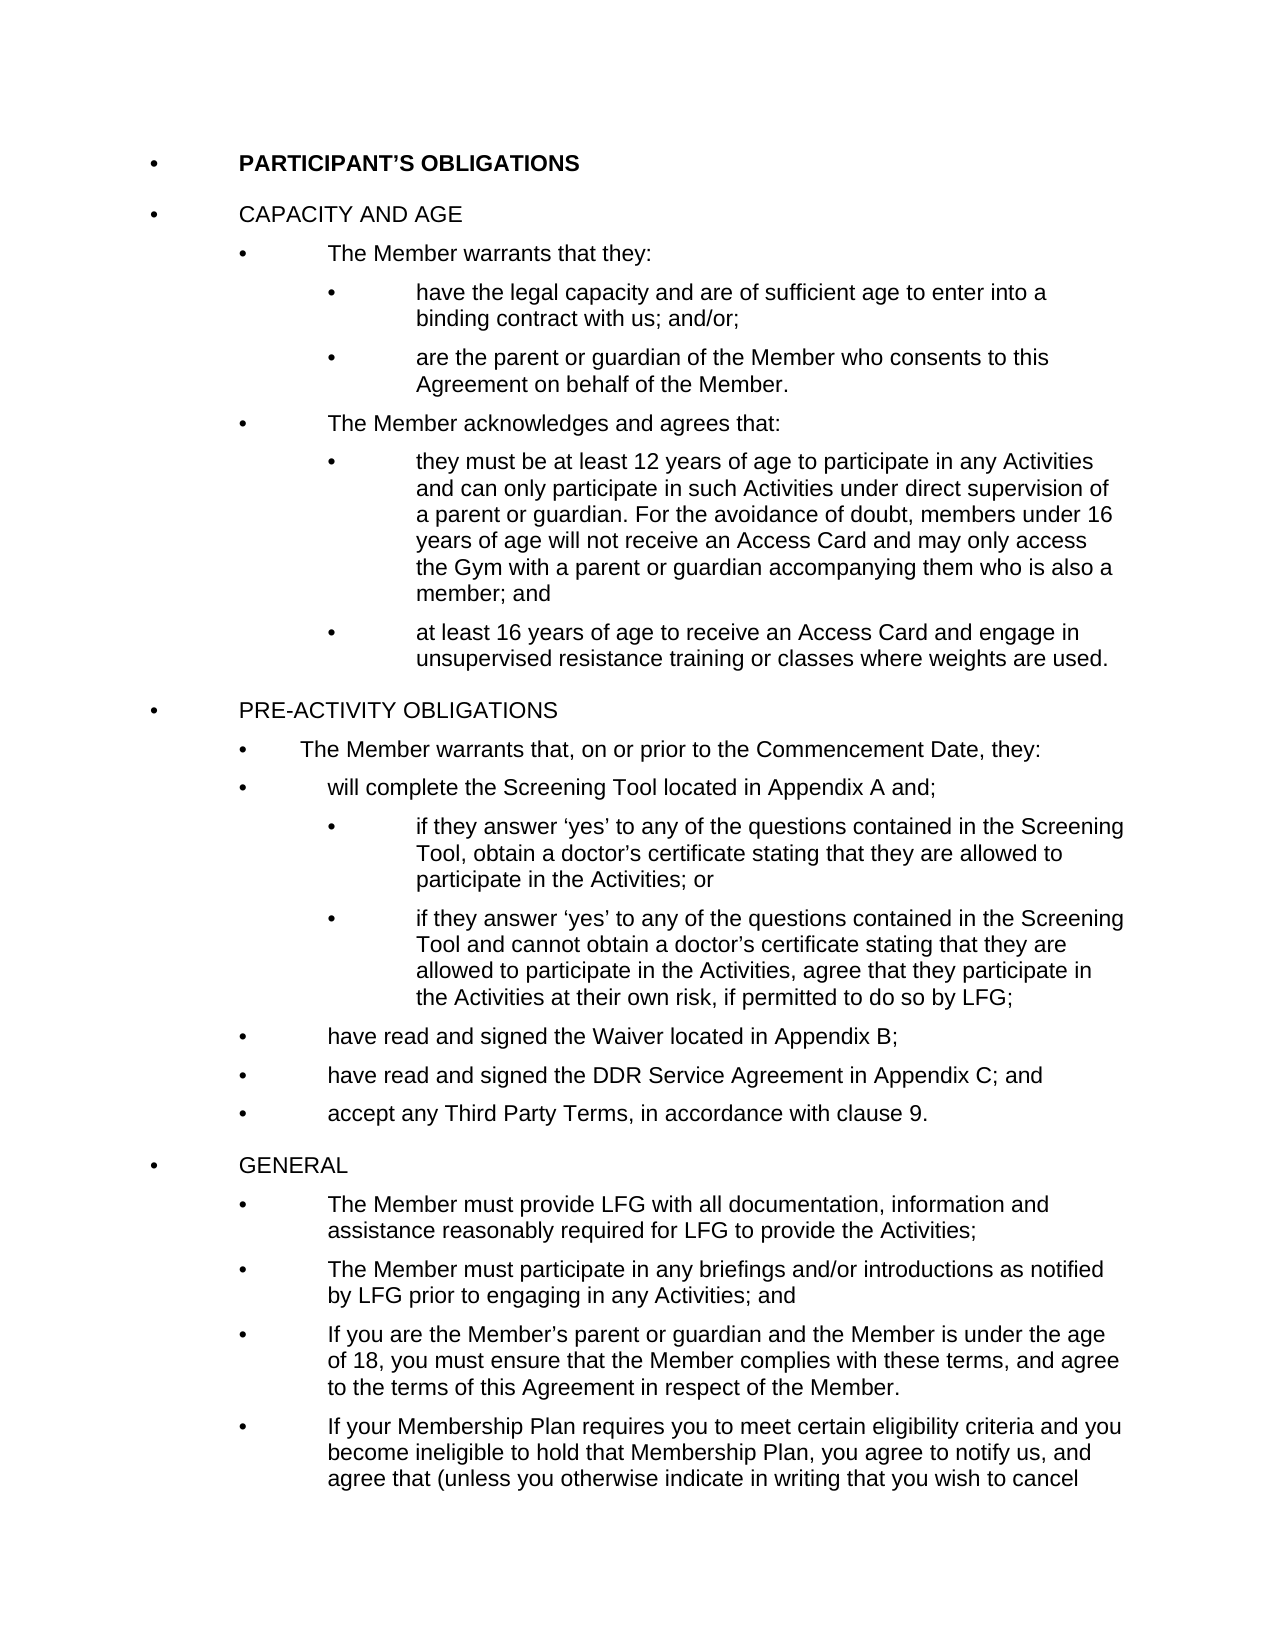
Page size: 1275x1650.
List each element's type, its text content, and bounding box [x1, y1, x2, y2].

list they must be at least 12 years of age to participate in any Activities and can only participate in such Activities under direct supervision of a parent or guardian. For the avoidance of doubt, members under 16 years of age will not receive an Access Card and may only access the Gym with a parent or guardian accompanying them who is also a member; and [327, 448, 1125, 606]
list The Member warrants that they: [239, 240, 1125, 267]
list are the parent or guardian of the Member who consents to this Agreement on behalf of the Member. [327, 344, 1125, 397]
list have the legal capacity and are of sufficient age to enter into a binding contract with us; and/or; [327, 279, 1125, 332]
list have read and signed the Waiver located in Appendix B; [239, 1023, 1125, 1049]
list if they answer ‘yes’ to any of the questions contained in the Screening Tool, obtain a doctor’s certificate stating that they are allowed to participate in the Activities; or [327, 813, 1125, 892]
list CAPACITY AND AGE [150, 201, 1125, 228]
list if they answer ‘yes’ to any of the questions contained in the Screening Tool and cannot obtain a doctor’s certificate stating that they are allowed to participate in the Activities, agree that they participate in the Activities at their own risk, if permitted to do so by LFG; [327, 905, 1125, 1010]
list accept any Third Party Terms, in accordance with clause 9. [239, 1100, 1125, 1127]
list The Member must participate in any briefings and/or introductions as notified by LFG prior to engaging in any Activities; and [239, 1256, 1125, 1308]
list PRE-ACTIVITY OBLIGATIONS [150, 697, 1125, 723]
list at least 16 years of age to receive an Access Card and engage in unsupervised resistance training or classes where weights are used. [327, 619, 1125, 672]
list The Member must provide LFG with all documentation, information and assistance reasonably required for LFG to provide the Activities; [239, 1191, 1125, 1243]
list have read and signed the DDR Service Agreement in Appendix C; and [239, 1062, 1125, 1088]
list GENERAL [150, 1152, 1125, 1178]
list The Member acknowledges and agrees that: [239, 409, 1125, 436]
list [239, 1413, 1125, 1492]
list The Member warrants that, on or prior to the Commencement Date, they: [239, 736, 1125, 762]
list will complete the Screening Tool located in Appendix A and; [239, 774, 1125, 801]
list If you are the Member’s parent or guardian and the Member is under the age of 18, you must ensure that the Member complies with these terms, and agree to the terms of this Agreement in respect of the Member. [239, 1321, 1125, 1400]
list PARTICIPANT’S OBLIGATIONS [150, 150, 1125, 176]
